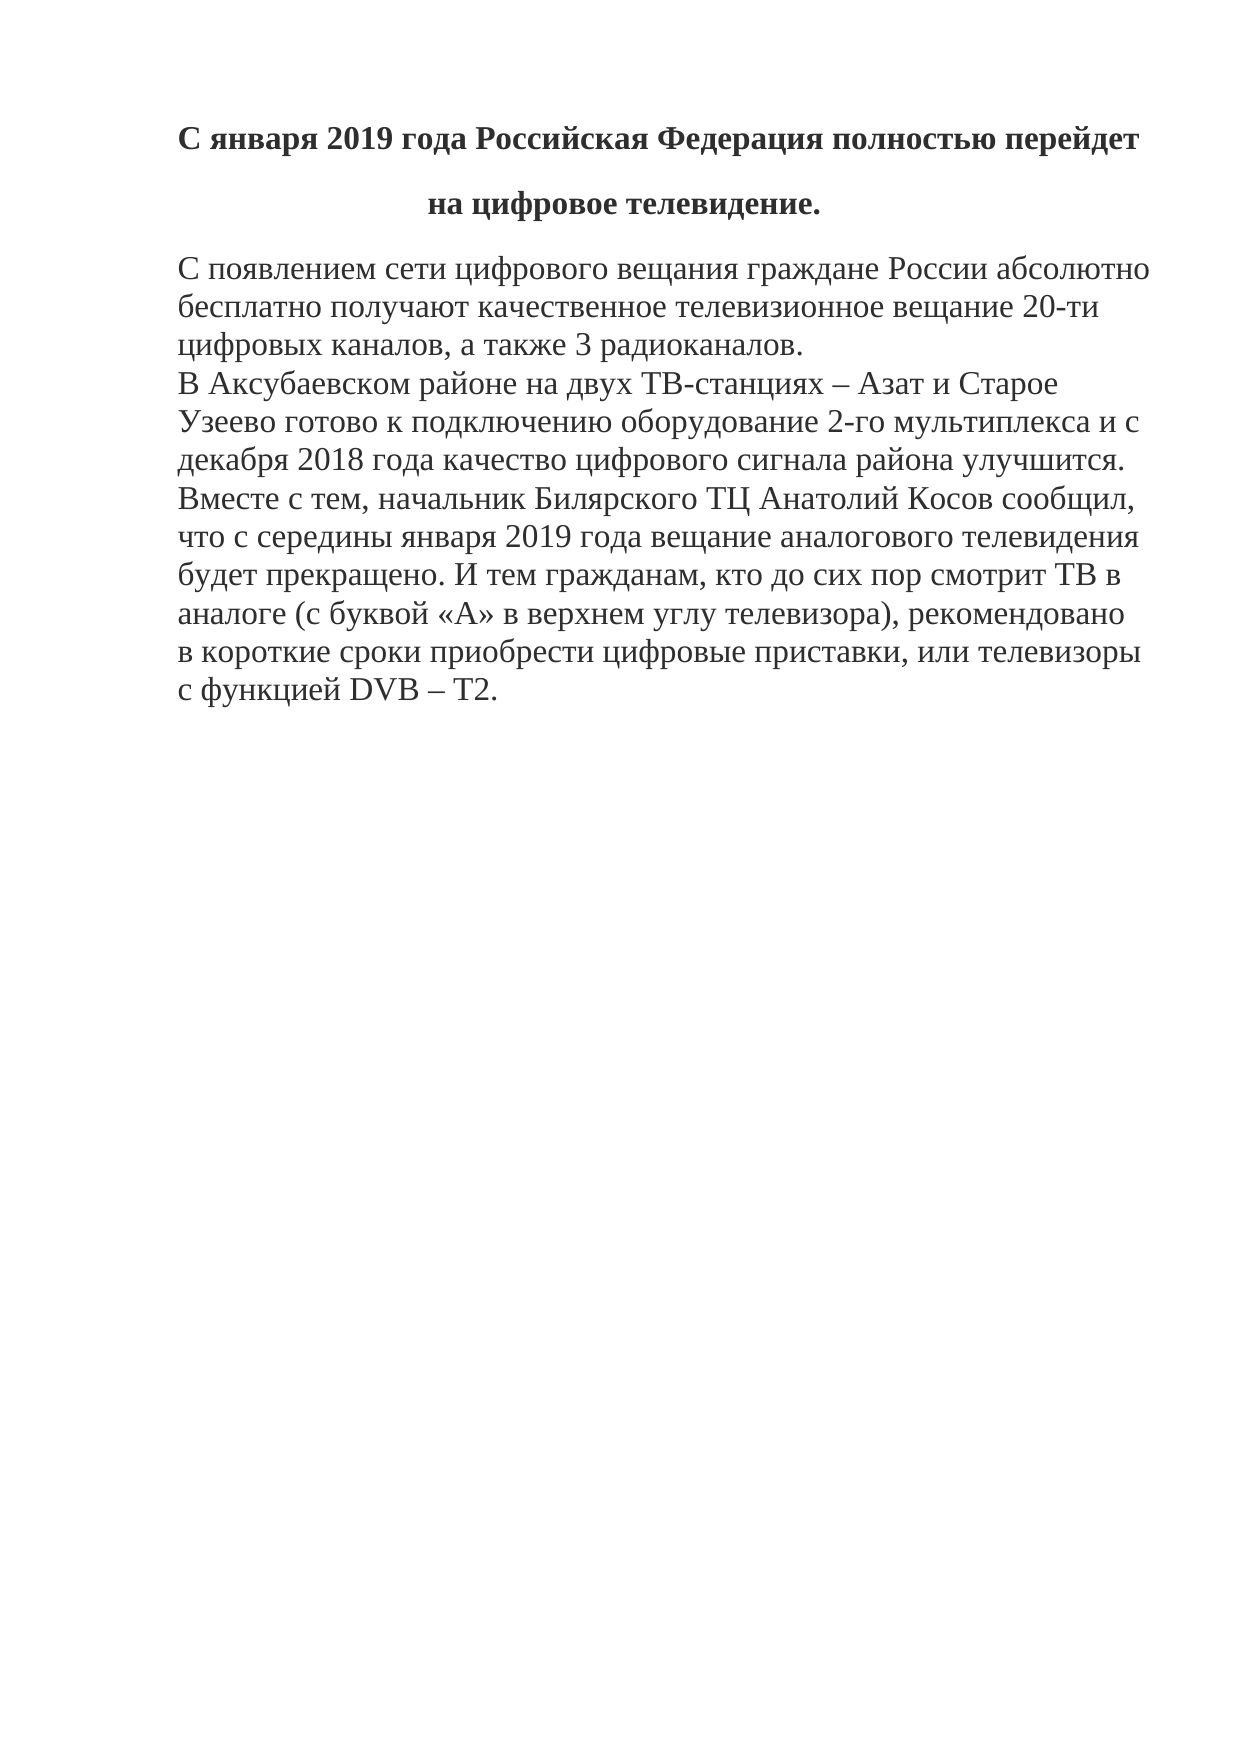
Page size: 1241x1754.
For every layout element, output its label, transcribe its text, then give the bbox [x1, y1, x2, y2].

text Вместе с тем, начальник Билярского ТЦ Анатолий Косов сообщил, что с середины января 2019 года вещание аналогового телевидения будет прекращено. И тем гражданам, кто до сих пор смотрит ТВ в аналоге (с буквой «А» в верхнем углу телевизора), рекомендовано в короткие сроки приобрести цифровые приставки, или телевизоры с функцией DVB – T2. [177, 478, 1152, 708]
text В Аксубаевском районе на двух ТВ-станциях – Азат и Старое Узеево готово к подключению оборудование 2-го мультиплекса и с декабря 2018 года качество цифрового сигнала района улучшится. [177, 363, 1152, 478]
text С января 2019 года Российская Федерация полностью перейдет [177, 118, 1152, 156]
text на цифровое телевидение. [177, 183, 1152, 221]
text С появлением сети цифрового вещания граждане России абсолютно бесплатно получают качественное телевизионное вещание 20-ти цифровых каналов, а также 3 радиоканалов. [177, 248, 1152, 363]
